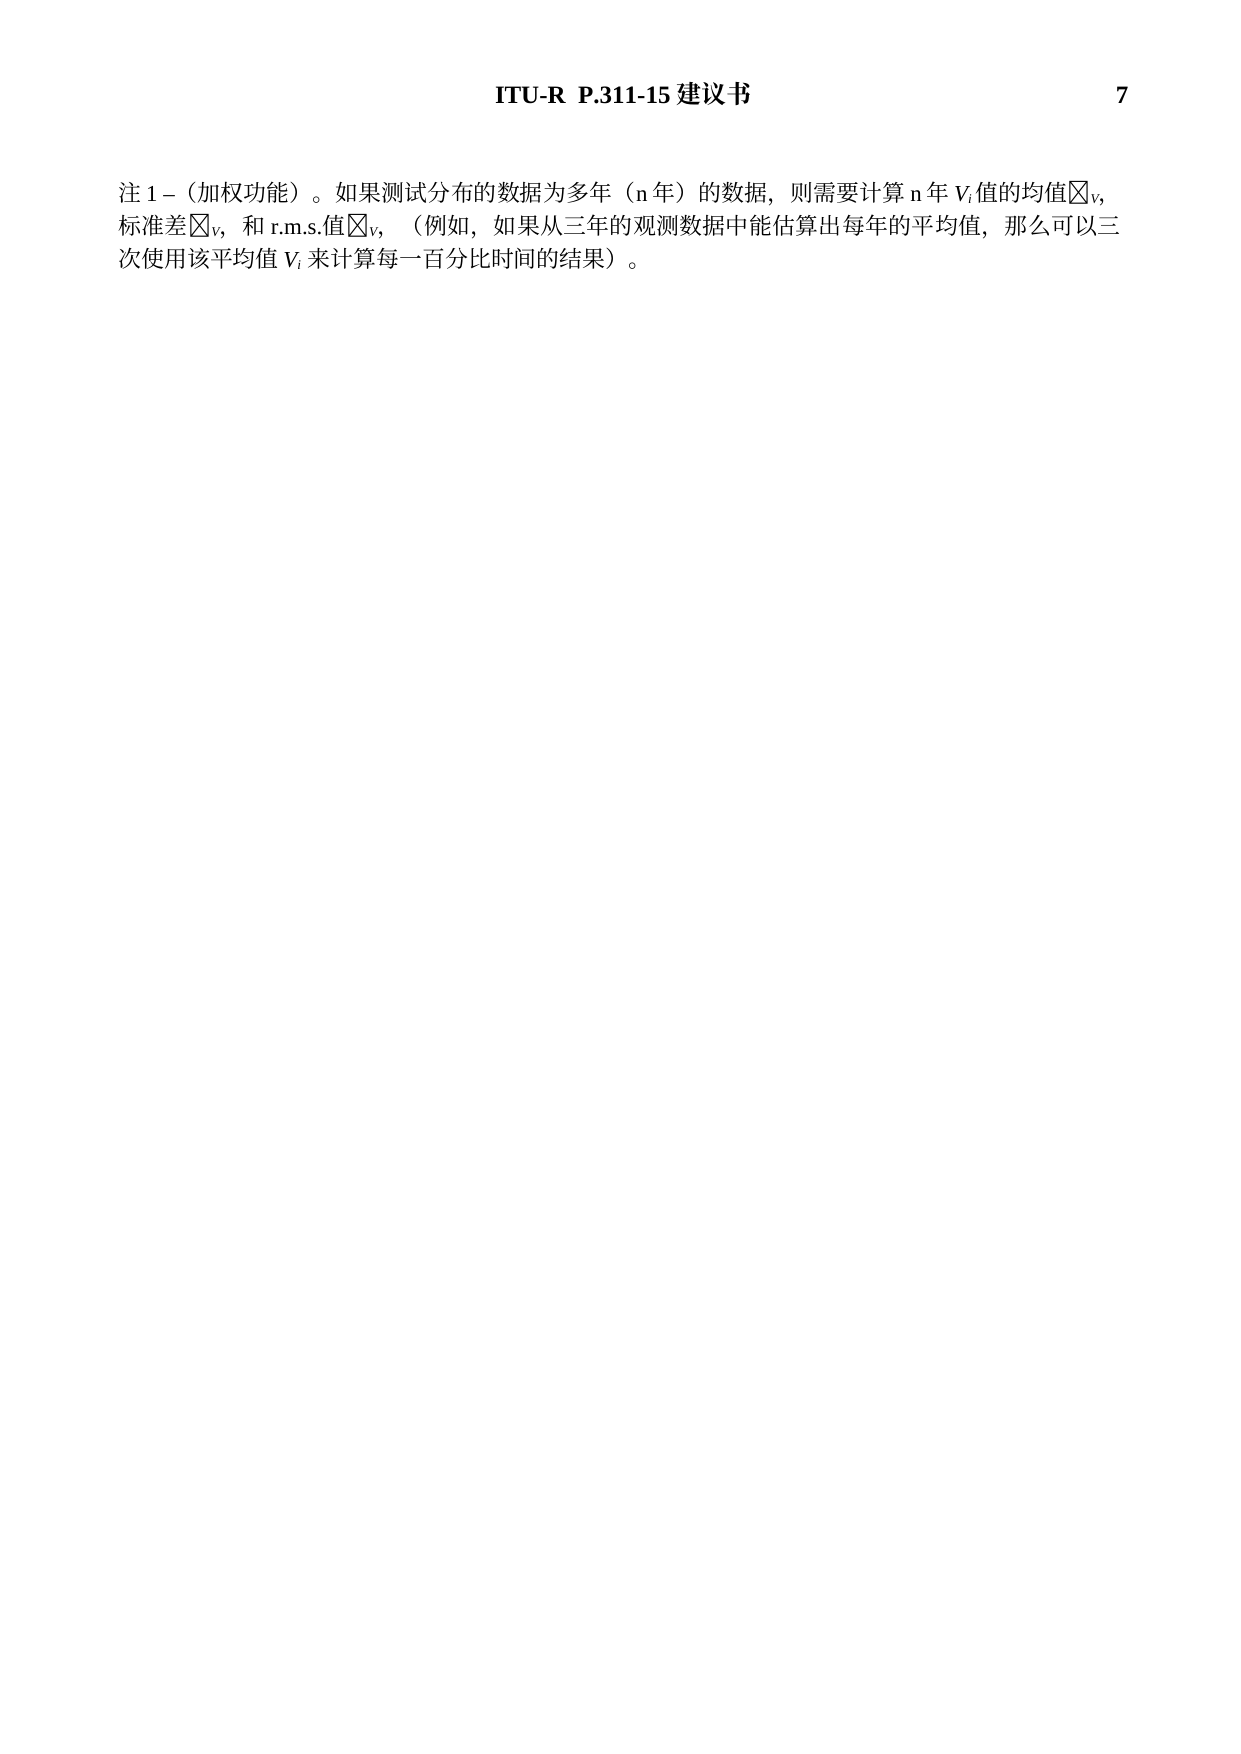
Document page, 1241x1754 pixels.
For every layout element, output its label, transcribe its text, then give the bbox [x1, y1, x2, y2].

text 注1 –（加权功能）。如果测试分布的数据为多年（n年）的数据，则需要计算n年Vi 值的均值V，标准差V，和r.m.s.值V，（例如，如果从三年的观测数据中能估算出每年的平均值，那么可以三次使用该平均值Vi 来计算每一百分比时间的结果）。 [118, 175, 1122, 274]
